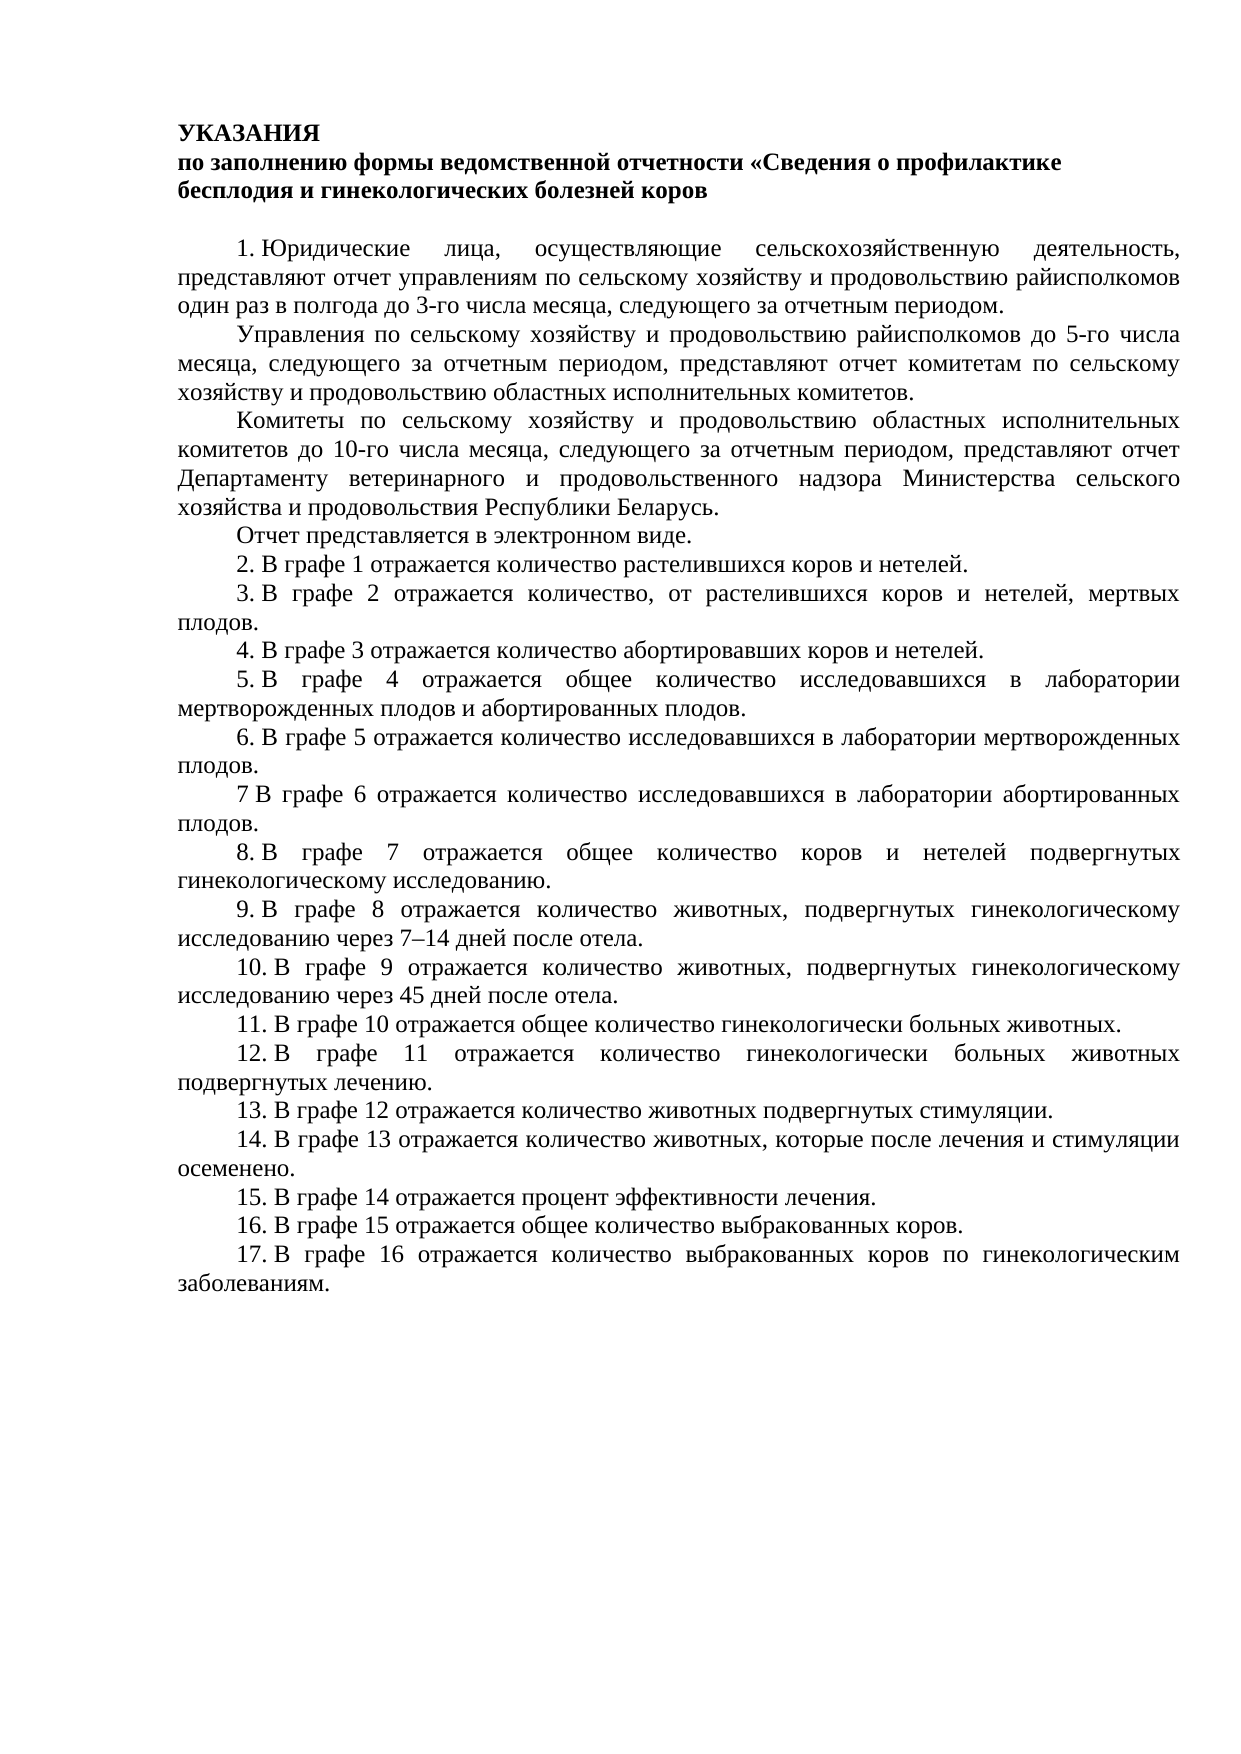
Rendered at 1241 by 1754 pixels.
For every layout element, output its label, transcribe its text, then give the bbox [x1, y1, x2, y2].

text 1. Юридические лица, осуществляющие сельскохозяйственную деятельность, представляют отчет управлениям по сельскому хозяйству и продовольствию райисполкомов один раз в полгода до 3-го числа месяца, следующего за отчетным периодом. [177, 233, 1181, 319]
text 16. В графе 15 отражается общее количество выбракованных коров. [177, 1211, 1181, 1239]
text 8. В графе 7 отражается общее количество коров и нетелей подвергнутых гинекологическому исследованию. [177, 837, 1181, 894]
text 2. В графе 1 отражается количество растелившихся коров и нетелей. [177, 549, 1181, 578]
text 4. В графе 3 отражается количество абортировавших коров и нетелей. [177, 636, 1181, 664]
text Отчет представляется в электронном виде. [177, 521, 1181, 549]
text Управления по сельскому хозяйству и продовольствию райисполкомов до 5-го числа месяца, следующего за отчетным периодом, представляют отчет комитетам по сельскому хозяйству и продовольствию областных исполнительных комитетов. [177, 319, 1181, 406]
text 11. В графе 10 отражается общее количество гинекологически больных животных. [177, 1009, 1181, 1038]
text 13. В графе 12 отражается количество животных подвергнутых стимуляции. [177, 1096, 1181, 1124]
text по заполнению формы ведомственной отчетности «Сведения о профилактике бесплодия и гинекологических болезней коров [177, 147, 1181, 204]
text 14. В графе 13 отражается количество животных, которые после лечения и стимуляции осеменено. [177, 1124, 1181, 1182]
text 12. В графе 11 отражается количество гинекологически больных животных подвергнутых лечению. [177, 1038, 1181, 1096]
text 7 В графе 6 отражается количество исследовавшихся в лаборатории абортированных плодов. [177, 779, 1181, 837]
text 5. В графе 4 отражается общее количество исследовавшихся в лаборатории мертворожденных плодов и абортированных плодов. [177, 664, 1181, 722]
text 15. В графе 14 отражается процент эффективности лечения. [177, 1182, 1181, 1211]
text 17. В графе 16 отражается количество выбракованных коров по гинекологическим заболеваниям. [177, 1239, 1181, 1297]
text 3. В графе 2 отражается количество, от растелившихся коров и нетелей, мертвых плодов. [177, 578, 1181, 636]
text УКАЗАНИЯ [177, 118, 1181, 147]
text 9. В графе 8 отражается количество животных, подвергнутых гинекологическому исследованию через 7–14 дней после отела. [177, 894, 1181, 952]
text 10. В графе 9 отражается количество животных, подвергнутых гинекологическому исследованию через 45 дней после отела. [177, 952, 1181, 1009]
text 6. В графе 5 отражается количество исследовавшихся в лаборатории мертворожденных плодов. [177, 722, 1181, 779]
text Комитеты по сельскому хозяйству и продовольствию областных исполнительных комитетов до 10-го числа месяца, следующего за отчетным периодом, представляют отчет Департаменту ветеринарного и продовольственного надзора Министерства сельского хозяйства и продовольствия Республики Беларусь. [177, 406, 1181, 521]
